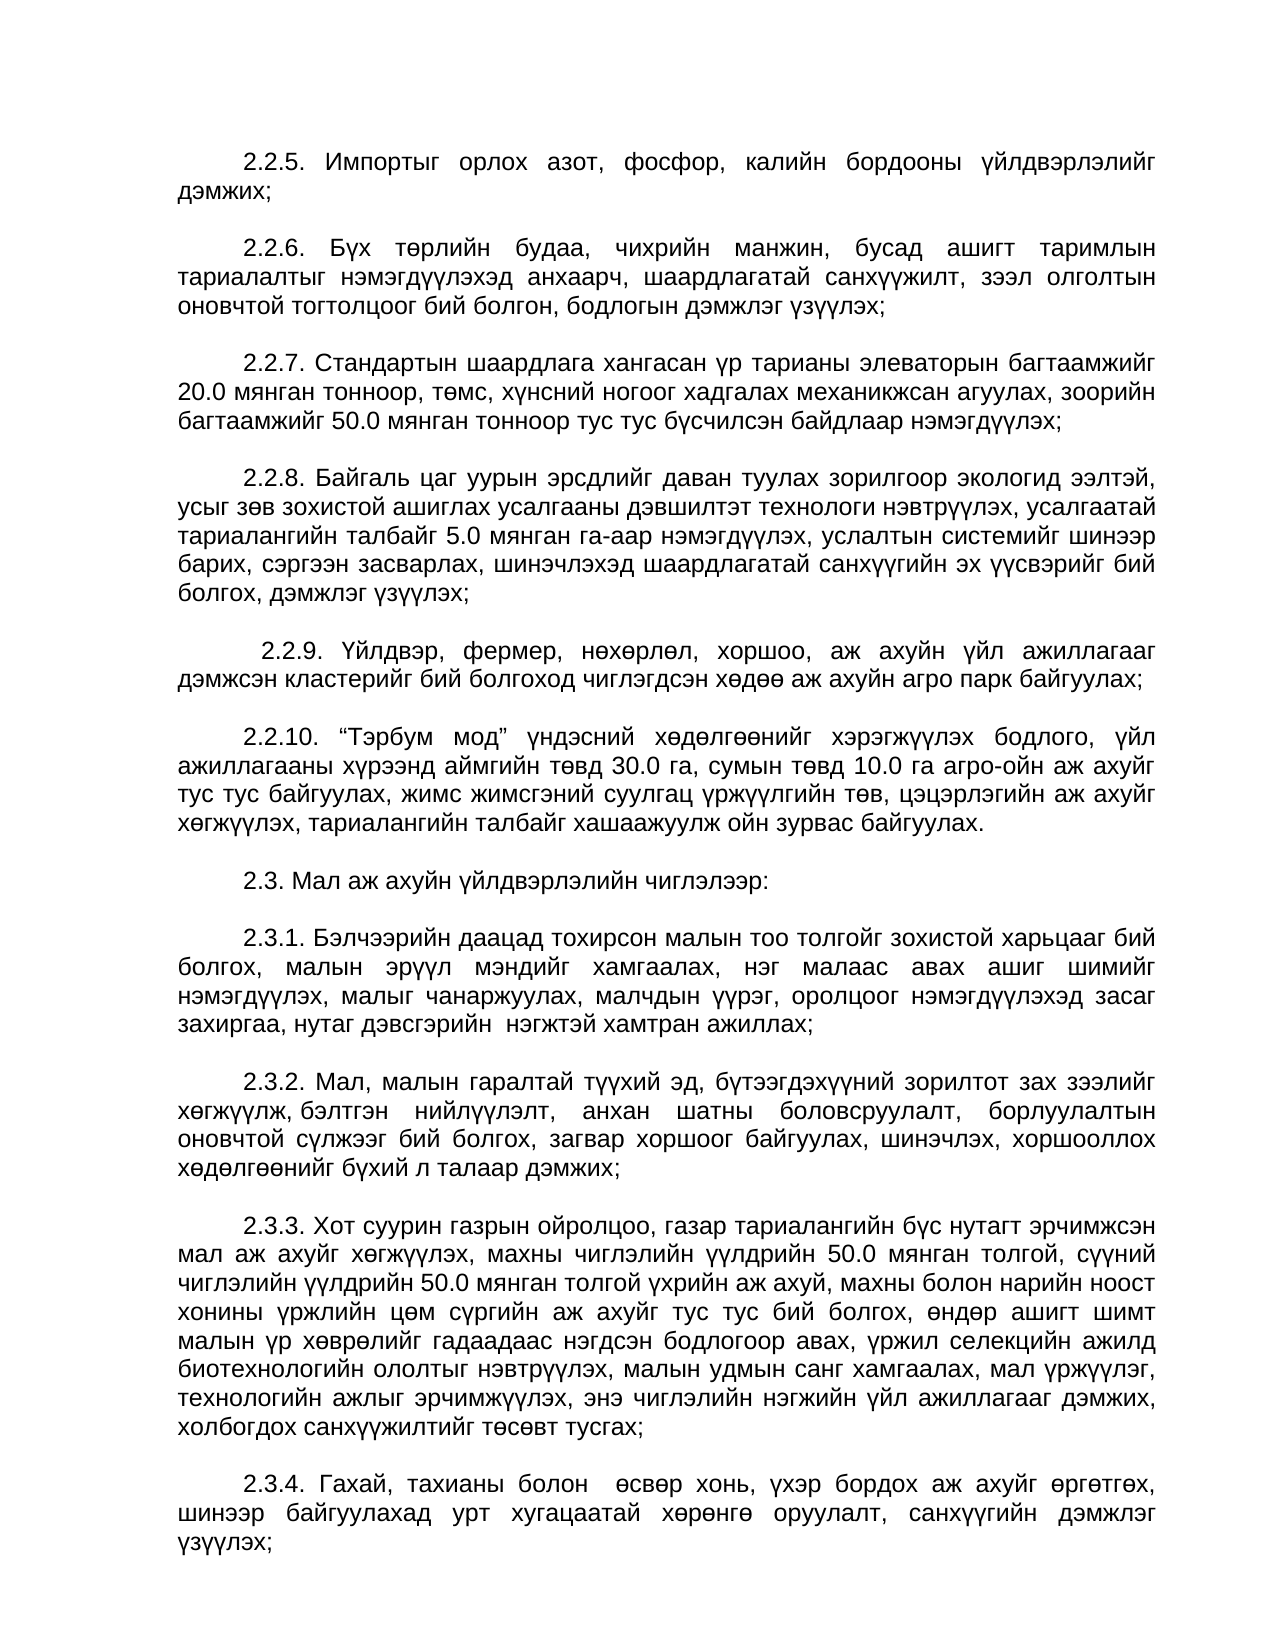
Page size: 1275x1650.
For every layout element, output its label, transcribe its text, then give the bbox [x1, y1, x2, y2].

text 2.3.4. Гахай, тахианы болон өсвөр хонь, үхэр бордох аж ахуйг өргөтгөх, шинээр байгуулахад урт хугацаатай хөрөнгө оруулалт, санхүүгийн дэмжлэг үзүүлэх; [177, 1469, 1157, 1556]
text 2.2.10. “Тэрбум мод” үндэсний хөдөлгөөнийг хэрэгжүүлэх бодлого, үйл ажиллагааны хүрээнд аймгийн төвд 30.0 га, сумын төвд 10.0 га агро-ойн аж ахуйг тус тус байгуулах, жимс жимсгэний суулгац үржүүлгийн төв, цэцэрлэгийн аж ахуйг хөгжүүлэх, тариалангийн талбайг хашаажуулж ойн зурвас байгуулах. [177, 722, 1157, 837]
text 2.2.6. Бүх төрлийн будаа, чихрийн манжин, бусад ашигт таримлын тариалалтыг нэмэгдүүлэхэд анхаарч, шаардлагатай санхүүжилт, зээл олголтын оновчтой тогтолцоог бий болгон, бодлогын дэмжлэг үзүүлэх; [177, 233, 1157, 319]
text 2.2.9. Үйлдвэр, фермер, нөхөрлөл, хоршоо, аж ахуйн үйл ажиллагааг дэмжсэн кластерийг бий болгоход чиглэгдсэн хөдөө аж ахуйн агро парк байгуулах; [177, 636, 1157, 693]
text 2.3.2. Мал, малын гаралтай түүхий эд, бүтээгдэхүүний зорилтот зах зээлийг хөгжүүлж, бэлтгэн нийлүүлэлт, анхан шатны боловсруулалт, борлуулалтын оновчтой сүлжээг бий болгох, загвар хоршоог байгуулах, шинэчлэх, хоршооллох хөдөлгөөнийг бүхий л талаар дэмжих; [177, 1067, 1157, 1182]
text 2.3.1. Бэлчээрийн даацад тохирсон малын тоо толгойг зохистой харьцааг бий болгох, малын эрүүл мэндийг хамгаалах, нэг малаас авах ашиг шимийг нэмэгдүүлэх, малыг чанаржуулах, малчдын үүрэг, оролцоог нэмэгдүүлэхэд засаг захиргаа, нутаг дэвсгэрийн нэгжтэй хамтран ажиллах; [177, 923, 1157, 1038]
text 2.3. Мал аж ахуйн үйлдвэрлэлийн чиглэлээр: [177, 866, 1157, 894]
text 2.2.7. Стандартын шаардлага хангасан үр тарианы элеваторын багтаамжийг 20.0 мянган тонноор, төмс, хүнсний ногоог хадгалах механикжсан агуулах, зоорийн багтаамжийг 50.0 мянган тонноор тус тус бүсчилсэн байдлаар нэмэгдүүлэх; [177, 348, 1157, 434]
text 2.2.5. Импортыг орлох азот, фосфор, калийн бордооны үйлдвэрлэлийг дэмжих; [177, 147, 1157, 204]
text 2.3.3. Хот суурин газрын ойролцоо, газар тариалангийн бүс нутагт эрчимжсэн мал аж ахуйг хөгжүүлэх, махны чиглэлийн үүлдрийн 50.0 мянган толгой, сүүний чиглэлийн үүлдрийн 50.0 мянган толгой үхрийн аж ахуй, махны болон нарийн ноост хонины үржлийн цөм сүргийн аж ахуйг тус тус бий болгох, өндөр ашигт шимт малын үр хөврөлийг гадаадаас нэгдсэн бодлогоор авах, үржил селекцийн ажилд биотехнологийн ололтыг нэвтрүүлэх, малын удмын санг хамгаалах, мал үржүүлэг, технологийн ажлыг эрчимжүүлэх, энэ чиглэлийн нэгжийн үйл ажиллагааг дэмжих, холбогдох санхүүжилтийг төсөвт тусгах; [177, 1211, 1157, 1441]
text 2.2.8. Байгаль цаг уурын эрсдлийг даван туулах зорилгоор экологид ээлтэй, усыг зөв зохистой ашиглах усалгааны дэвшилтэт технологи нэвтрүүлэх, усалгаатай тариалангийн талбайг 5.0 мянган га-аар нэмэгдүүлэх, услалтын системийг шинээр барих, сэргээн засварлах, шинэчлэхэд шаардлагатай санхүүгийн эх үүсвэрийг бий болгох, дэмжлэг үзүүлэх; [177, 463, 1157, 607]
